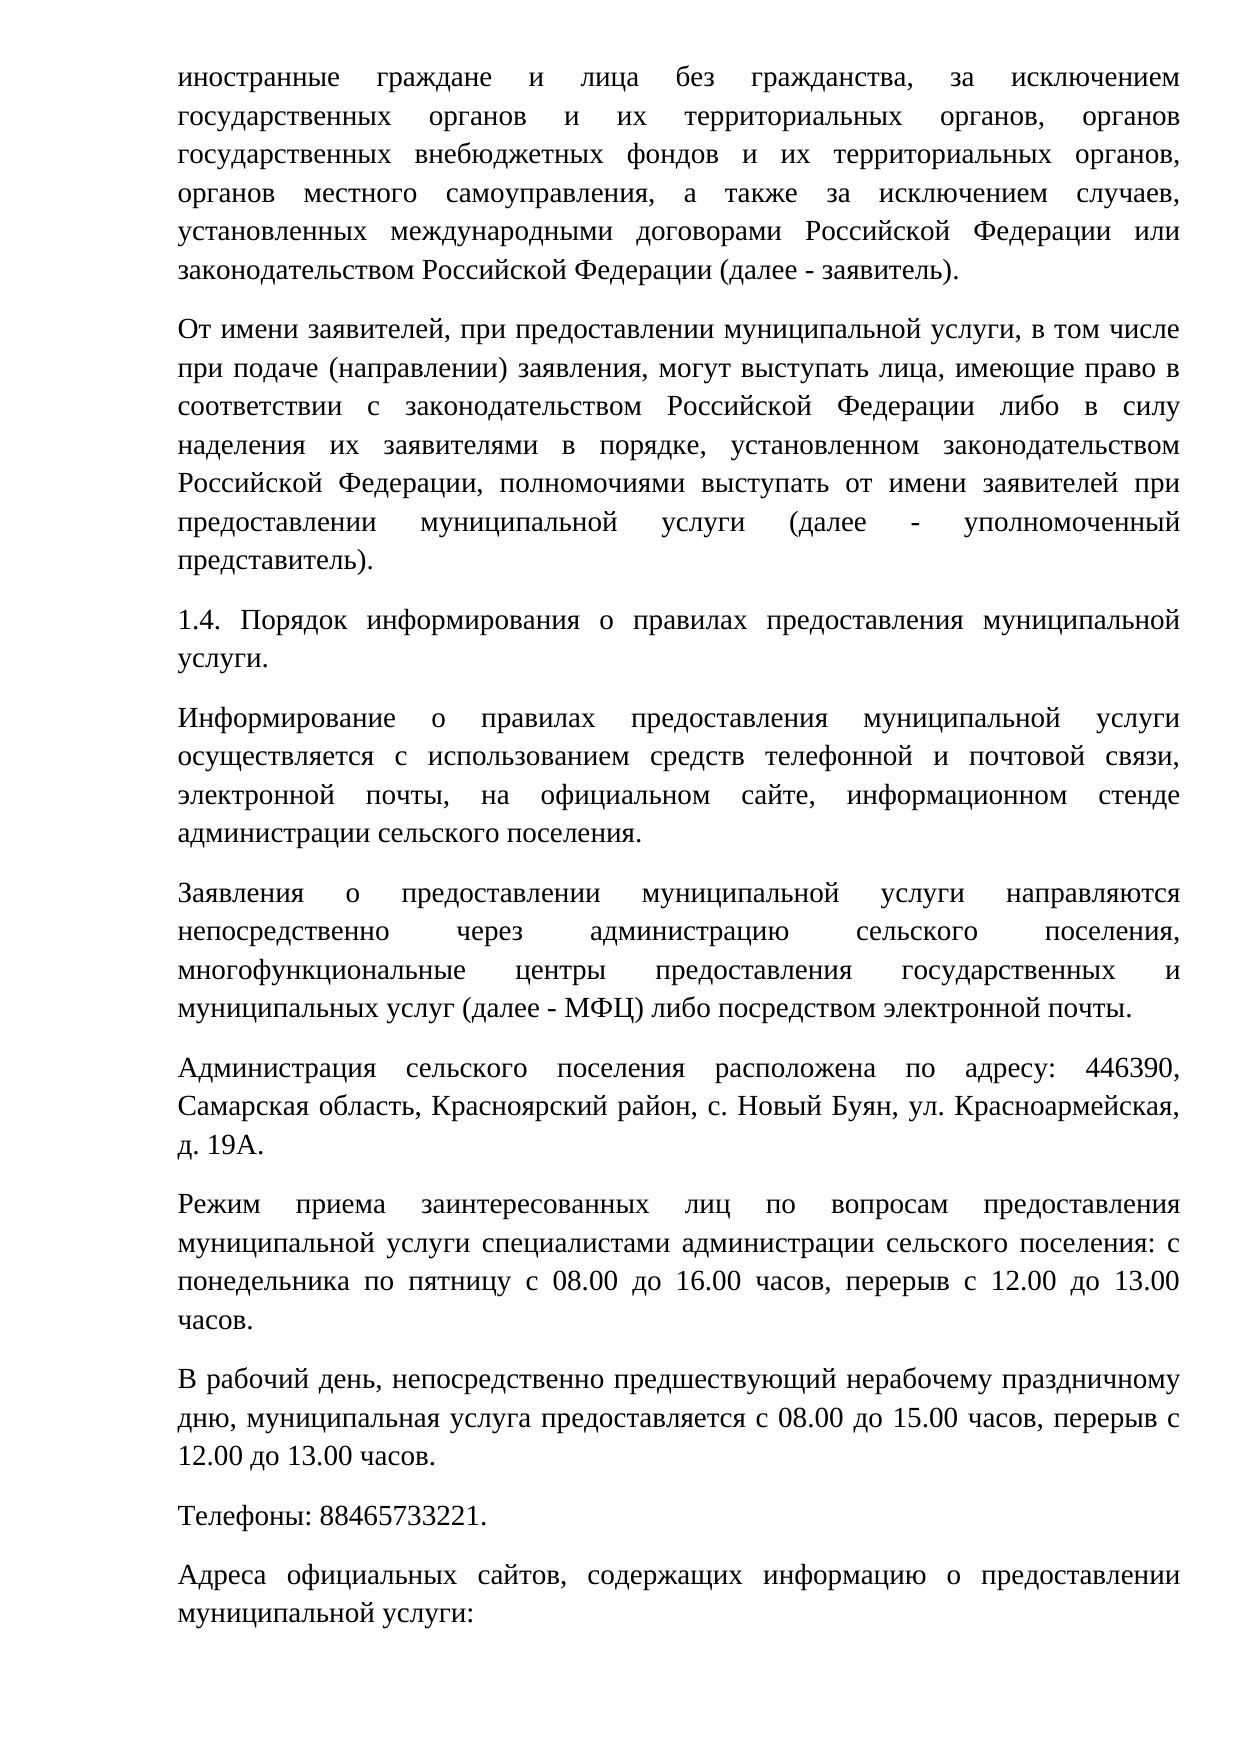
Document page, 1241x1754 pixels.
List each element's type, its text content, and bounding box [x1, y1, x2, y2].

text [177, 59, 1181, 285]
text От имени заявителей, при предоставлении муниципальной услуги, в том числе при подаче (направлении) заявления, могут выступать лица, имеющие право в соответствии с законодательством Российской Федерации либо в силу наделения их заявителями в порядке, установленном законодательством Российской Федерации, полномочиями выступать от имени заявителей при предоставлении муниципальной услуги (далее - уполномоченный представитель). [177, 311, 1181, 576]
text В рабочий день, непосредственно предшествующий нерабочему праздничному дню, муниципальная услуга предоставляется с 08.00 до 15.00 часов, перерыв с 12.00 до 13.00 часов. [177, 1361, 1181, 1472]
text Адреса официальных сайтов, содержащих информацию о предоставлении муниципальной услуги: [177, 1557, 1181, 1629]
text Режим приема заинтересованных лиц по вопросам предоставления муниципальной услуги специалистами администрации сельского поселения: с понедельника по пятницу с 08.00 до 16.00 часов, перерыв с 12.00 до 13.00 часов. [177, 1186, 1181, 1335]
text Телефоны: 88465733221. [177, 1498, 1181, 1531]
text Информирование о правилах предоставления муниципальной услуги осуществляется с использованием средств телефонной и почтовой связи, электронной почты, на официальном сайте, информационном стенде администрации сельского поселения. [177, 700, 1181, 849]
text Администрация сельского поселения расположена по адресу: 446390, Самарская область, Красноярский район, с. Новый Буян, ул. Красноармейская, д. 19А. [177, 1050, 1181, 1160]
text 1.4. Порядок информирования о правилах предоставления муниципальной услуги. [177, 602, 1181, 674]
text Заявления о предоставлении муниципальной услуги направляются непосредственно через администрацию сельского поселения, многофункциональные центры предоставления государственных и муниципальных услуг (далее - МФЦ) либо посредством электронной почты. [177, 875, 1181, 1024]
